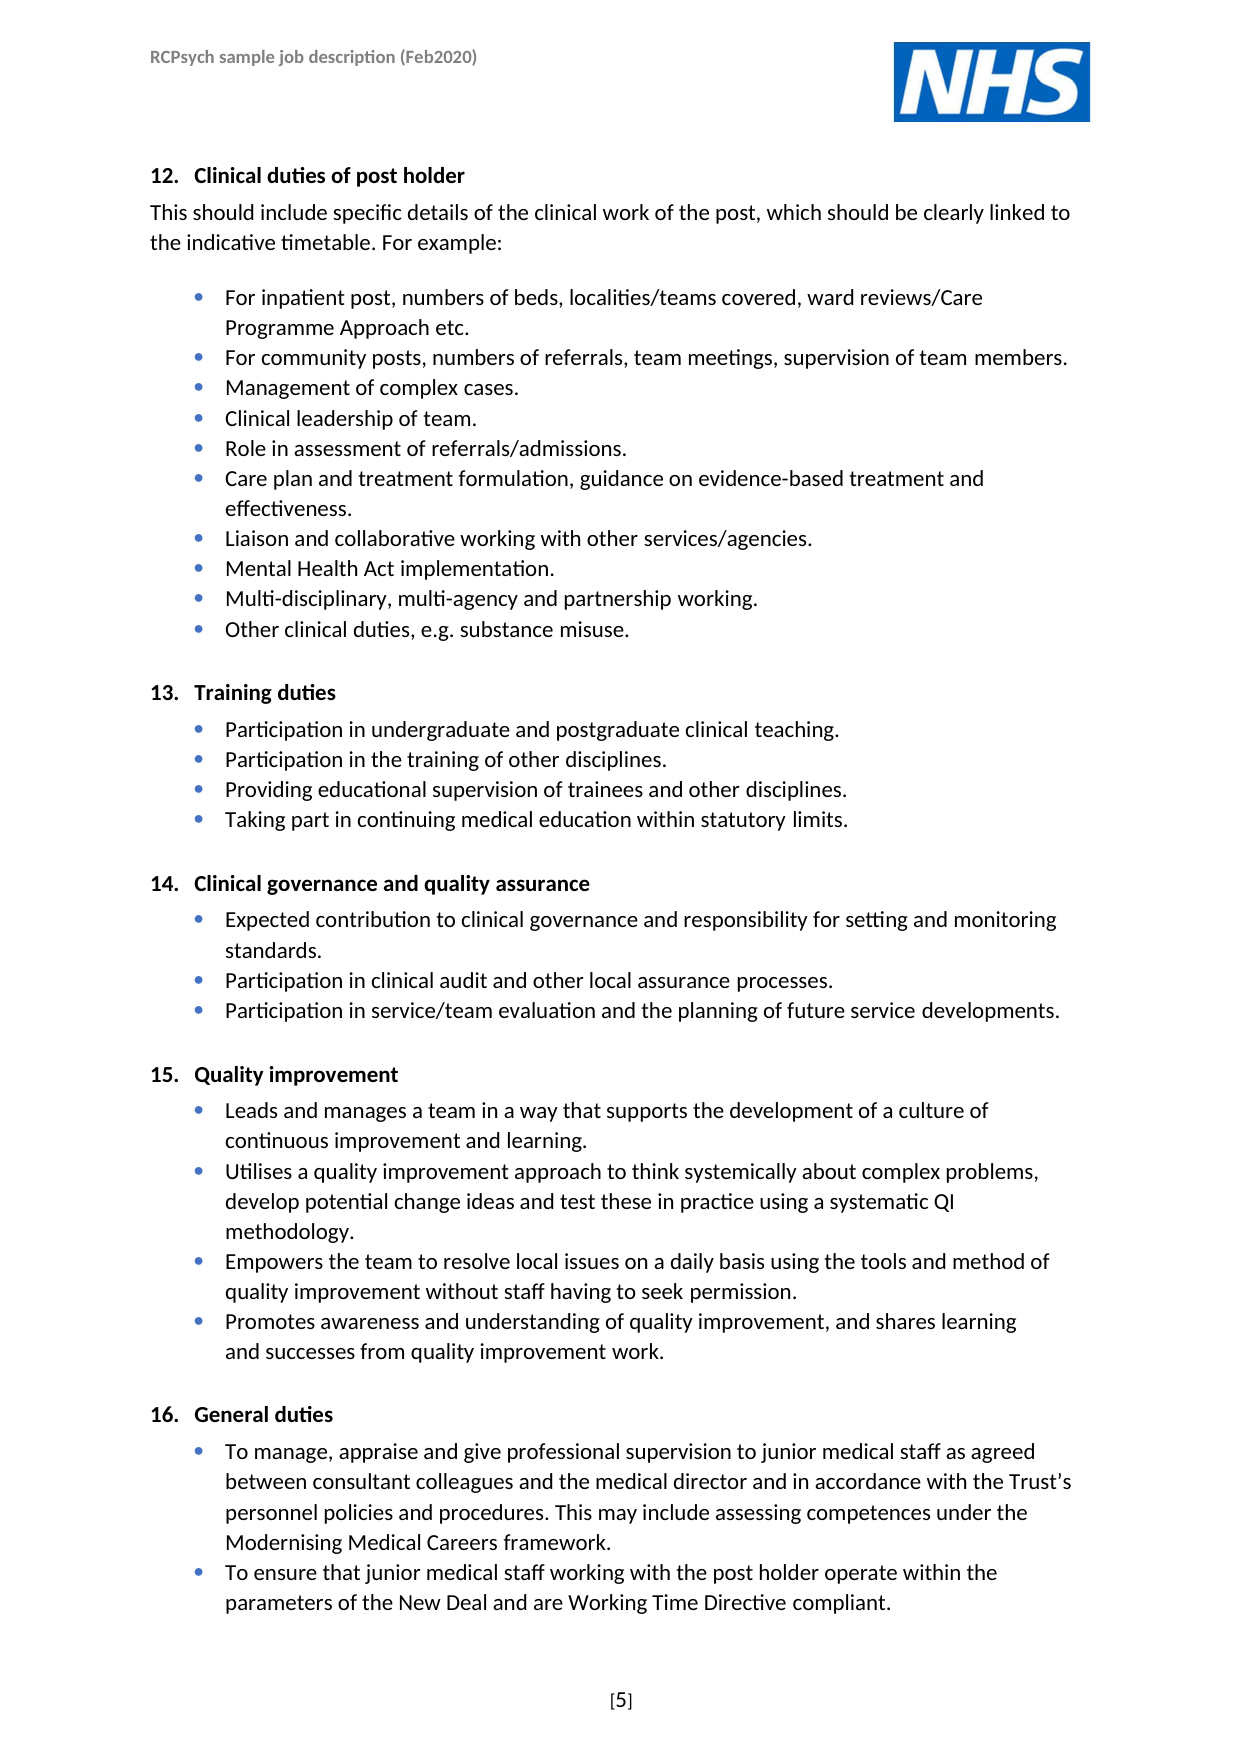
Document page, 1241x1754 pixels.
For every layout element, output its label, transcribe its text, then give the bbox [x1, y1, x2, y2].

list Other clinical duties, e.g. substance misuse. [194, 615, 1107, 643]
list Participation in service/team evaluation and the planning of future service developments. [194, 996, 1107, 1024]
list Promotes awareness and understanding of quality improvement, and shares learning and successes from quality improvement work. [194, 1307, 1058, 1365]
subtitle Clinical duties of post holder [150, 161, 1107, 189]
list Role in assessment of referrals/admissions. [194, 434, 1107, 462]
list Participation in the training of other disciplines. [194, 745, 1107, 773]
list Care plan and treatment formulation, guidance on evidence-based treatment and effectiveness. [194, 464, 986, 522]
list Multi-disciplinary, multi-agency and partnership working. [194, 584, 1107, 612]
picture [893, 42, 1091, 122]
list Participation in undergraduate and postgraduate clinical teaching. [194, 715, 1107, 743]
list Mental Health Act implementation. [194, 554, 1107, 582]
list Management of complex cases. [194, 373, 1107, 401]
list Liaison and collaborative working with other services/agencies. [194, 524, 1107, 552]
list Providing educational supervision of trainees and other disciplines. [194, 775, 1107, 803]
list Expected contribution to clinical governance and responsibility for setting and monitoring standards. [194, 906, 1060, 964]
list To ensure that junior medical staff working with the post holder operate within the parameters of the New Deal and are Working Time Directive compliant. [194, 1558, 1000, 1616]
list Utilises a quality improvement approach to think systemically about complex problems, develop potential change ideas and test these in practice using a systematic QI methodology. [194, 1157, 1041, 1245]
list To manage, appraise and give professional supervision to junior medical staff as agreed between consultant colleagues and the medical director and in accordance with the Trust’s personnel policies and procedures. This may include assessing competences under the Modernising Medical Careers framework. [194, 1437, 1073, 1556]
subtitle Training duties [150, 678, 1107, 706]
text This should include specific details of the clinical work of the post, which should be clearly linked to the indicative timetable. For example: [150, 198, 1074, 256]
list Empowers the team to resolve local issues on a daily basis using the tools and method of quality improvement without staff having to seek permission. [194, 1247, 1051, 1305]
list Participation in clinical audit and other local assurance processes. [194, 966, 1107, 994]
list For community posts, numbers of referrals, team meetings, supervision of team members. [194, 343, 1107, 371]
subtitle General duties [150, 1401, 1107, 1428]
list For inpatient post, numbers of beds, localities/teams covered, ward reviews/Care Programme Approach etc. [194, 283, 985, 341]
subtitle Clinical governance and quality assurance [150, 869, 1107, 897]
list Clinical leadership of team. [194, 404, 1107, 432]
list Leads and manages a team in a way that supports the development of a culture of continuous improvement and learning. [194, 1096, 990, 1154]
subtitle Quality improvement [150, 1060, 1107, 1088]
list Taking part in continuing medical education within statutory limits. [194, 806, 1107, 833]
